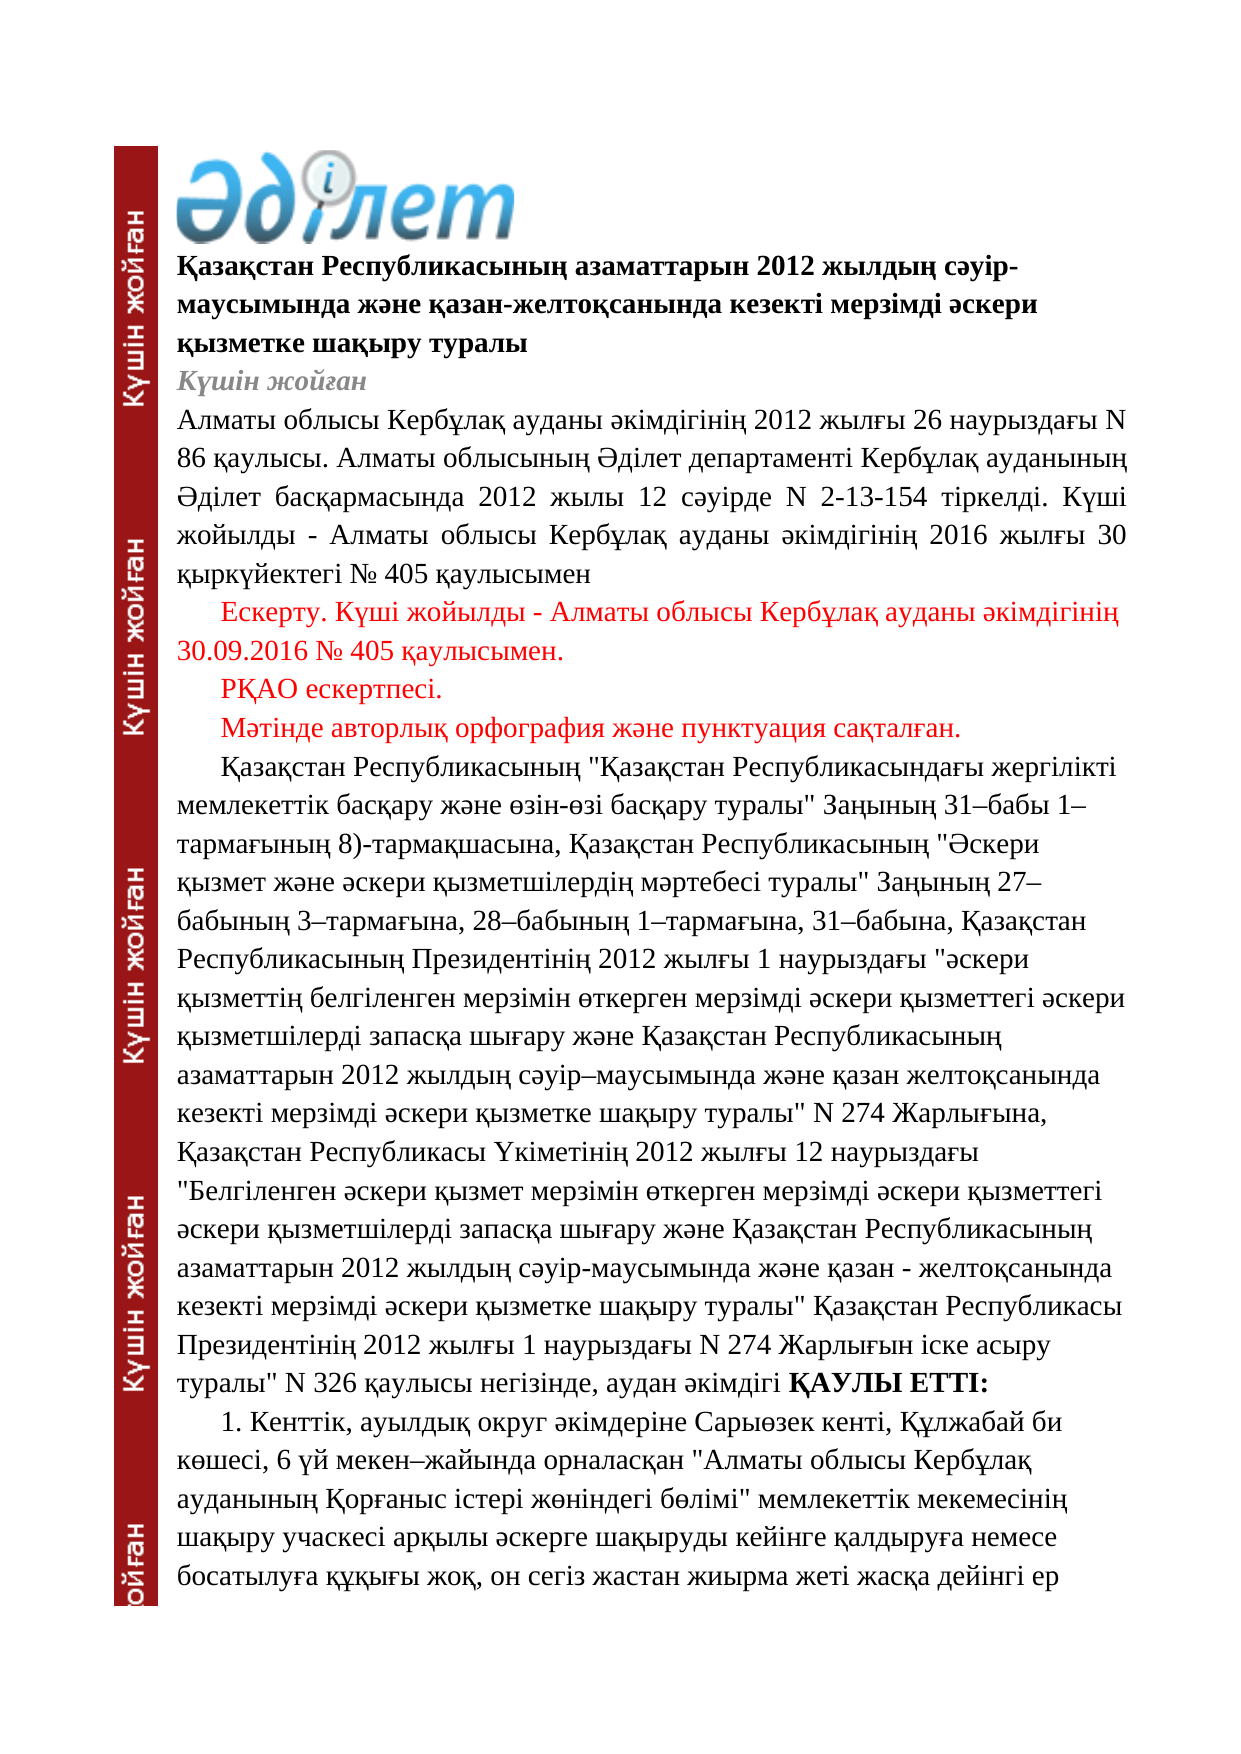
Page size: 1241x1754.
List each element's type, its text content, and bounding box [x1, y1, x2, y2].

picture [114, 589, 158, 594]
picture [114, 397, 158, 402]
text Қазақстан Республикасының азаматтарын 2012 жылдың сәуір-маусымында және қазан-желтоқсанында кезекті мерзімді әскери қызметке шақыру туралы [112, 248, 1128, 358]
text Алматы облысы Кербұлақ ауданы әкімдігінің 2012 жылғы 26 наурыздағы N 86 қаулысы. Алматы облысының Әділет департаменті Кербұлақ ауданының Әділет басқармасында 2012 жылы 12 сәуірде N 2-13-154 тіркелді. Күші жойылды - Алматы облысы Кербұлақ ауданы әкімдігінің 2016 жылғы 30 қыркүйектегі № 405 қаулысымен [112, 402, 1128, 589]
picture [114, 1592, 158, 1606]
picture [114, 146, 158, 248]
picture [114, 358, 158, 363]
text Күшін жойған [112, 363, 1128, 397]
picture [176, 150, 515, 244]
